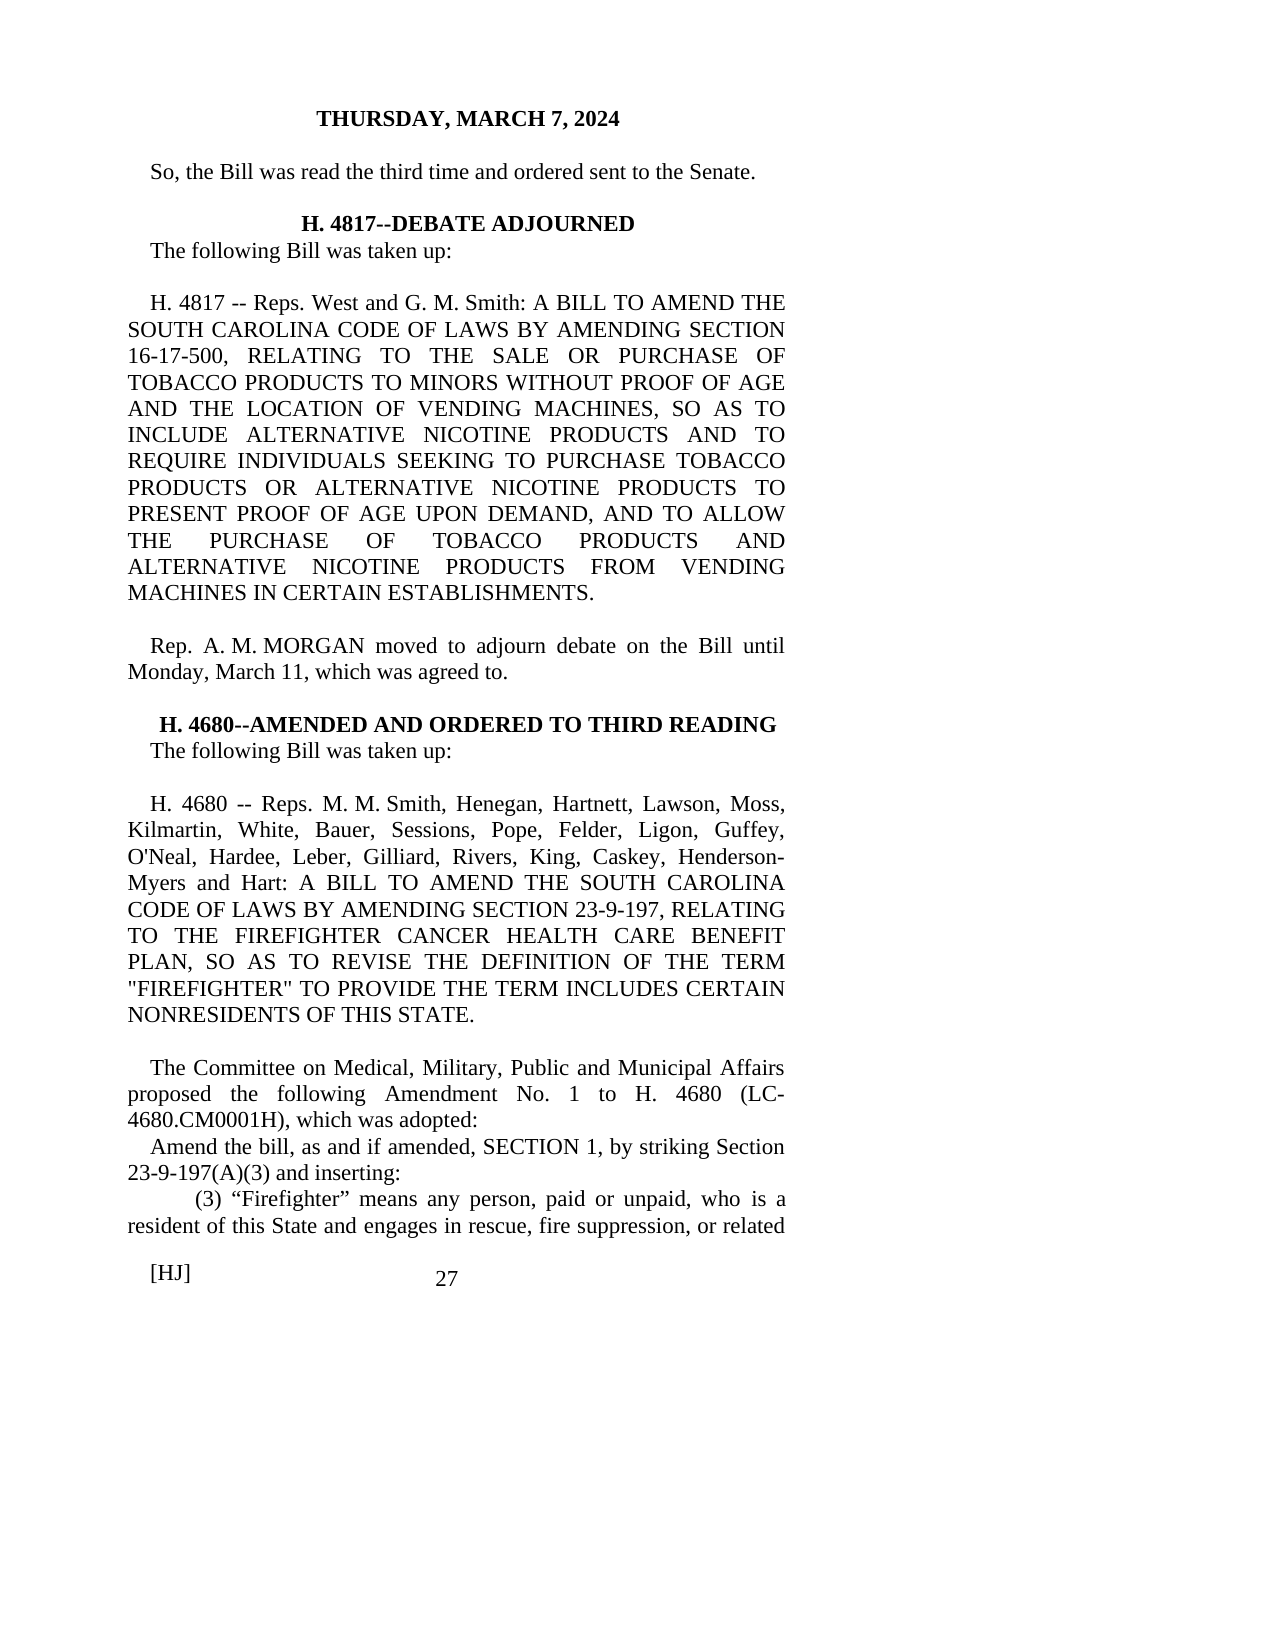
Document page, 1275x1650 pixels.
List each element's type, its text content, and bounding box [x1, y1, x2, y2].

text The Committee on Medical, Military, Public and Municipal Affairs proposed the following Amendment No. 1 to H. 4680 (LC-4680.CM0001H), which was adopted: [127, 1054, 786, 1133]
text H. 4817 -- Reps. West and G. M. Smith: A BILL TO AMEND THE SOUTH CAROLINA CODE OF LAWS BY AMENDING SECTION 16-17-500, RELATING TO THE SALE OR PURCHASE OF TOBACCO PRODUCTS TO MINORS WITHOUT PROOF OF AGE AND THE LOCATION OF VENDING MACHINES, SO AS TO INCLUDE ALTERNATIVE NICOTINE PRODUCTS AND TO REQUIRE INDIVIDUALS SEEKING TO PURCHASE TOBACCO PRODUCTS OR ALTERNATIVE NICOTINE PRODUCTS TO PRESENT PROOF OF AGE UPON DEMAND, AND TO ALLOW THE PURCHASE OF TOBACCO PRODUCTS AND ALTERNATIVE NICOTINE PRODUCTS FROM VENDING MACHINES IN CERTAIN ESTABLISHMENTS. [127, 289, 786, 606]
text So, the Bill was read the third time and ordered sent to the Senate. [127, 158, 786, 184]
text The following Bill was taken up: [127, 737, 786, 764]
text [127, 1186, 786, 1238]
text H. 4817--DEBATE ADJOURNED [127, 210, 786, 237]
text The following Bill was taken up: [127, 237, 786, 263]
text Rep. A. M. MORGAN moved to adjourn debate on the Bill until Monday, March 11, which was agreed to. [127, 632, 786, 685]
text Amend the bill, as and if amended, SECTION 1, by striking Section 23-9-197(A)(3) and inserting: [127, 1133, 786, 1186]
text H. 4680--AMENDED AND ORDERED TO THIRD READING [127, 711, 786, 737]
text H. 4680 -- Reps. M. M. Smith, Henegan, Hartnett, Lawson, Moss, Kilmartin, White, Bauer, Sessions, Pope, Felder, Ligon, Guffey, O'Neal, Hardee, Leber, Gilliard, Rivers, King, Caskey, Henderson-Myers and Hart: A BILL TO AMEND THE SOUTH CAROLINA CODE OF LAWS BY AMENDING SECTION 23-9-197, RELATING TO THE FIREFIGHTER CANCER HEALTH CARE BENEFIT PLAN, SO AS TO REVISE THE DEFINITION OF THE TERM "FIREFIGHTER" TO PROVIDE THE TERM INCLUDES CERTAIN NONRESIDENTS OF THIS STATE. [127, 790, 786, 1027]
